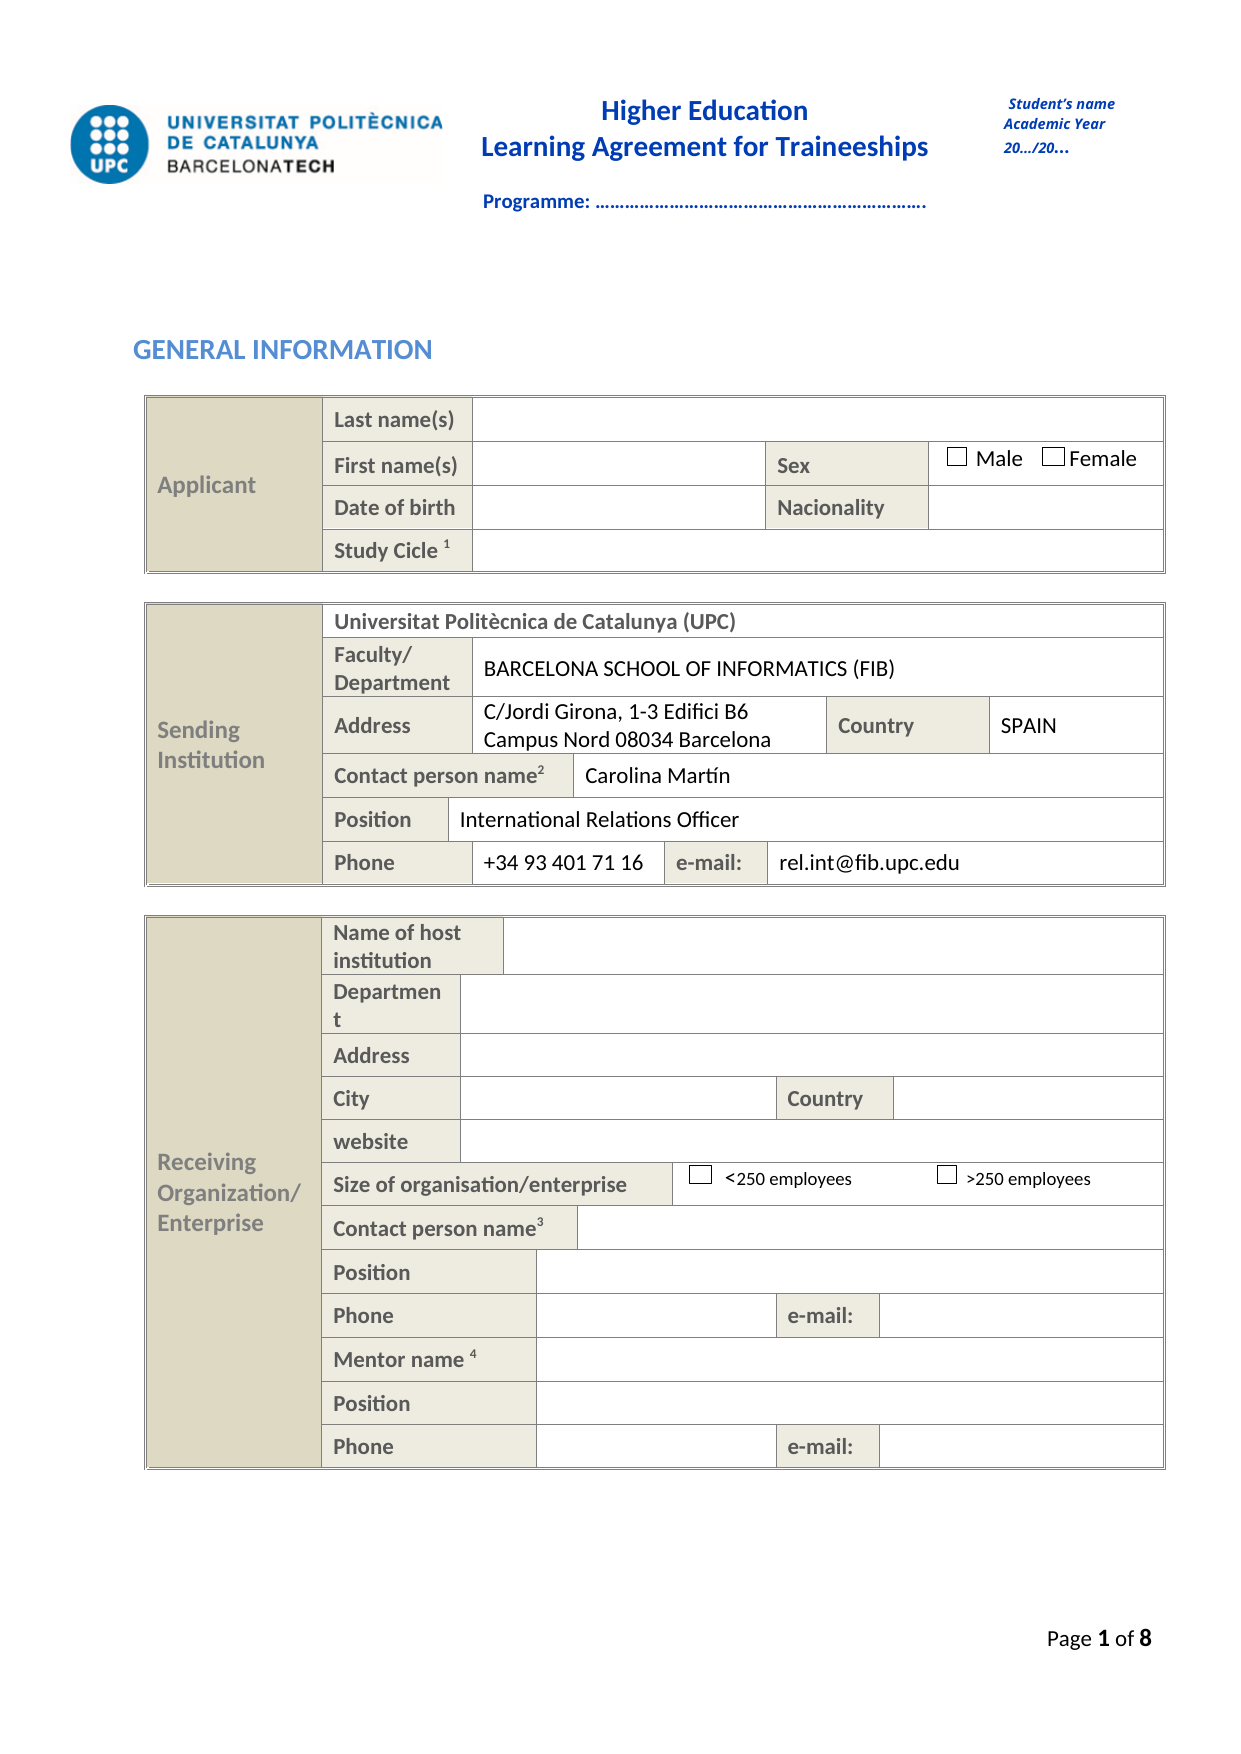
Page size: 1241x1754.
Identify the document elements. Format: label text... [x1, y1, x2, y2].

table_cell e-mail: [777, 1425, 879, 1467]
table_cell website [322, 1120, 460, 1162]
table_cell Country [827, 697, 989, 753]
table_header Receiving Organization/ Enterprise [147, 918, 321, 1467]
table_cell Study Cicle [323, 530, 472, 571]
table_cell e-mail: [665, 842, 767, 883]
table_cell Mentor name [322, 1338, 536, 1381]
table_cell [537, 1382, 1163, 1424]
table_cell [461, 975, 1163, 1033]
table_header Last name(s) [323, 398, 472, 441]
table_cell Address [323, 697, 472, 753]
table_cell e-mail: [777, 1294, 879, 1337]
table_cell [473, 486, 765, 528]
table_cell Nacionality [766, 486, 928, 528]
table_cell Carolina Martín [574, 754, 1163, 797]
table_header Applicant [147, 398, 322, 571]
table_cell [461, 1077, 776, 1119]
table_cell [537, 1425, 776, 1467]
table_cell First name(s) [323, 442, 472, 485]
picture [70, 105, 105, 184]
table_cell Date of birth [323, 486, 472, 528]
table_cell [880, 1294, 1163, 1337]
table_cell <250 employees >250 employees [673, 1163, 1163, 1205]
table_cell Position [322, 1382, 536, 1424]
table_cell Department [322, 975, 460, 1033]
table_cell SPAIN [990, 697, 1163, 753]
table_header Name of host institution [322, 918, 503, 974]
table_cell Position [322, 1250, 536, 1293]
table_cell Male Female [929, 442, 1163, 485]
picture [114, 105, 443, 184]
table_cell Sex [766, 442, 928, 485]
table_cell [929, 486, 1163, 528]
table_header [473, 398, 1163, 441]
table_cell [578, 1206, 1163, 1249]
table_cell [537, 1338, 1163, 1381]
table_cell International Relations Officer [449, 798, 1163, 841]
table_cell [880, 1425, 1163, 1467]
table_cell Faculty/ Department [323, 638, 472, 696]
table_cell +34 93 401 71 16 [473, 842, 664, 883]
table_cell [537, 1250, 1163, 1293]
table_cell Contact person name [323, 754, 573, 797]
table_cell [473, 442, 765, 485]
table_cell Contact person name [322, 1206, 577, 1249]
table_cell BARCELONA SCHOOL OF INFORMATICS (FIB) [473, 638, 1163, 696]
table_header Universitat Politècnica de Catalunya (UPC) [323, 605, 1163, 637]
table_cell rel.int@fib.upc.edu [768, 842, 1163, 883]
table_header [504, 918, 1163, 974]
table_cell [461, 1034, 1163, 1076]
table_cell Phone [322, 1425, 536, 1467]
table_cell Position [323, 798, 448, 841]
table_cell Phone [322, 1294, 536, 1337]
table_cell [473, 530, 1163, 571]
picture [90, 115, 129, 155]
table_header Sending Institution [147, 605, 322, 883]
table_cell [537, 1294, 776, 1337]
table_cell [461, 1120, 1163, 1162]
table_cell [894, 1077, 1163, 1119]
text GENERAL INFORMATION [133, 331, 1152, 367]
picture [90, 159, 128, 173]
table_cell Address [322, 1034, 460, 1076]
table_cell Phone [323, 842, 472, 883]
table_cell City [322, 1077, 460, 1119]
table_cell Country [777, 1077, 893, 1119]
table_cell Size of organisation/enterprise [322, 1163, 672, 1205]
table_cell C/Jordi Girona, 1-3 Edifici B6 Campus Nord 08034 Barcelona [473, 697, 826, 753]
